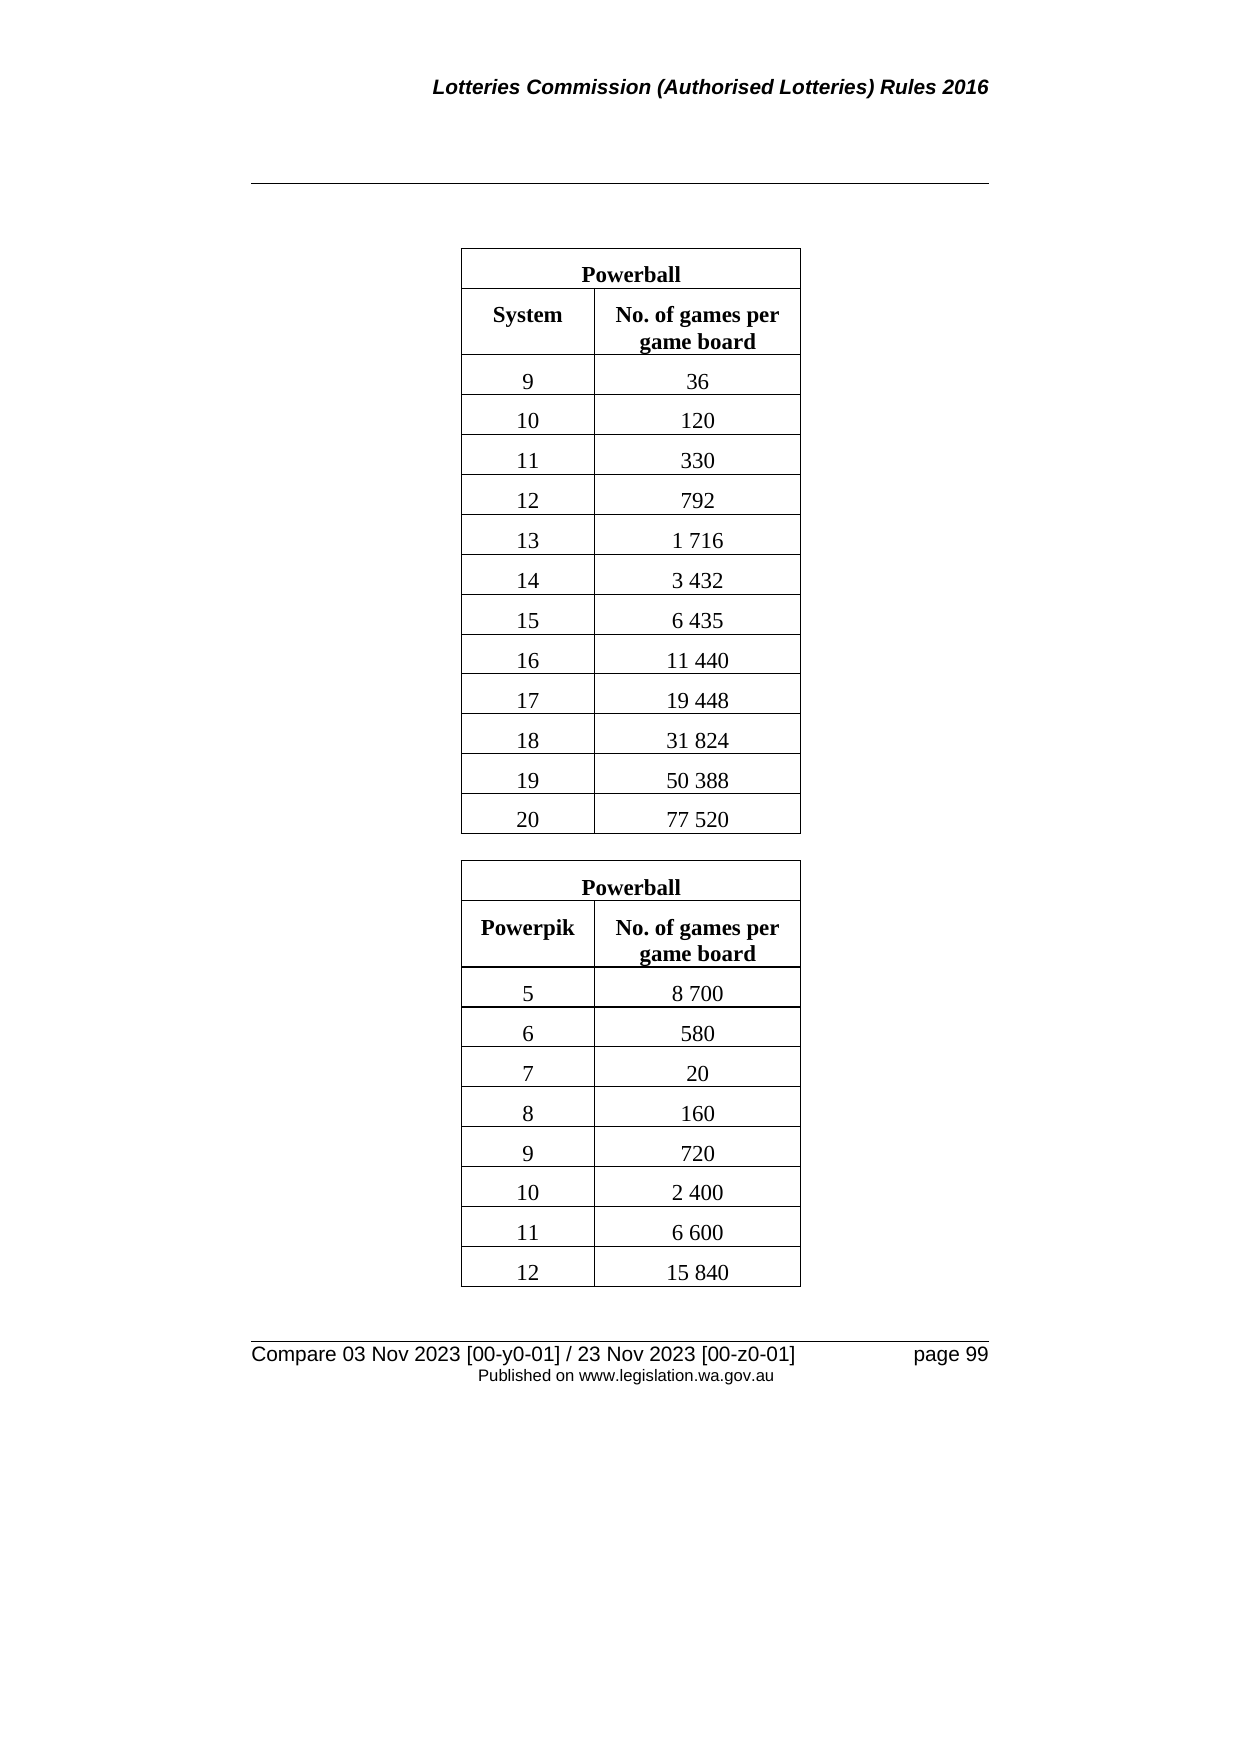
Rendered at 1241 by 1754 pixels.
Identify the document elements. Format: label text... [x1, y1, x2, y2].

table_cell 31 824 [595, 714, 800, 753]
table_cell 6 [462, 1008, 594, 1046]
table_cell 20 [595, 1047, 800, 1086]
table_cell 9 [462, 1127, 594, 1166]
table_cell 19 448 [595, 674, 800, 713]
table_cell 15 840 [595, 1247, 800, 1286]
table_cell 792 [595, 475, 800, 514]
table_cell 1 716 [595, 515, 800, 554]
table_cell 77 520 [595, 794, 800, 833]
table_cell 17 [462, 674, 594, 713]
table_cell 9 [462, 355, 594, 394]
table_cell 18 [462, 714, 594, 753]
table_cell 7 [462, 1047, 594, 1086]
table_cell 12 [462, 475, 594, 514]
table_cell 580 [595, 1008, 800, 1046]
table_cell 13 [462, 515, 594, 554]
table_cell System [462, 289, 594, 354]
table_cell 6 600 [595, 1207, 800, 1246]
table_cell No. of games per game board [595, 901, 800, 966]
table_cell 10 [462, 395, 594, 434]
table_cell 14 [462, 555, 594, 593]
table_cell 6 435 [595, 595, 800, 633]
table_cell 8 [462, 1087, 594, 1126]
table_cell 160 [595, 1087, 800, 1126]
table_cell 12 [462, 1247, 594, 1286]
table_cell 11 [462, 435, 594, 474]
table_cell 20 [462, 794, 594, 833]
table_cell 720 [595, 1127, 800, 1166]
table_cell No. of games per game board [595, 289, 800, 354]
table_cell 19 [462, 754, 594, 793]
table_header Powerball [462, 861, 800, 900]
table_cell 5 [462, 968, 594, 1006]
table_cell 50 388 [595, 754, 800, 793]
table_cell 36 [595, 355, 800, 394]
table_cell 11 440 [595, 635, 800, 673]
table_cell 3 432 [595, 555, 800, 593]
table_cell 120 [595, 395, 800, 434]
table_cell 2 400 [595, 1167, 800, 1206]
table_header Powerball [462, 249, 800, 288]
table_cell 11 [462, 1207, 594, 1246]
table_cell Powerpik [462, 901, 594, 966]
table_cell 16 [462, 635, 594, 673]
table_cell 10 [462, 1167, 594, 1206]
table_cell 15 [462, 595, 594, 633]
table_cell 330 [595, 435, 800, 474]
table_cell 8 700 [595, 968, 800, 1006]
